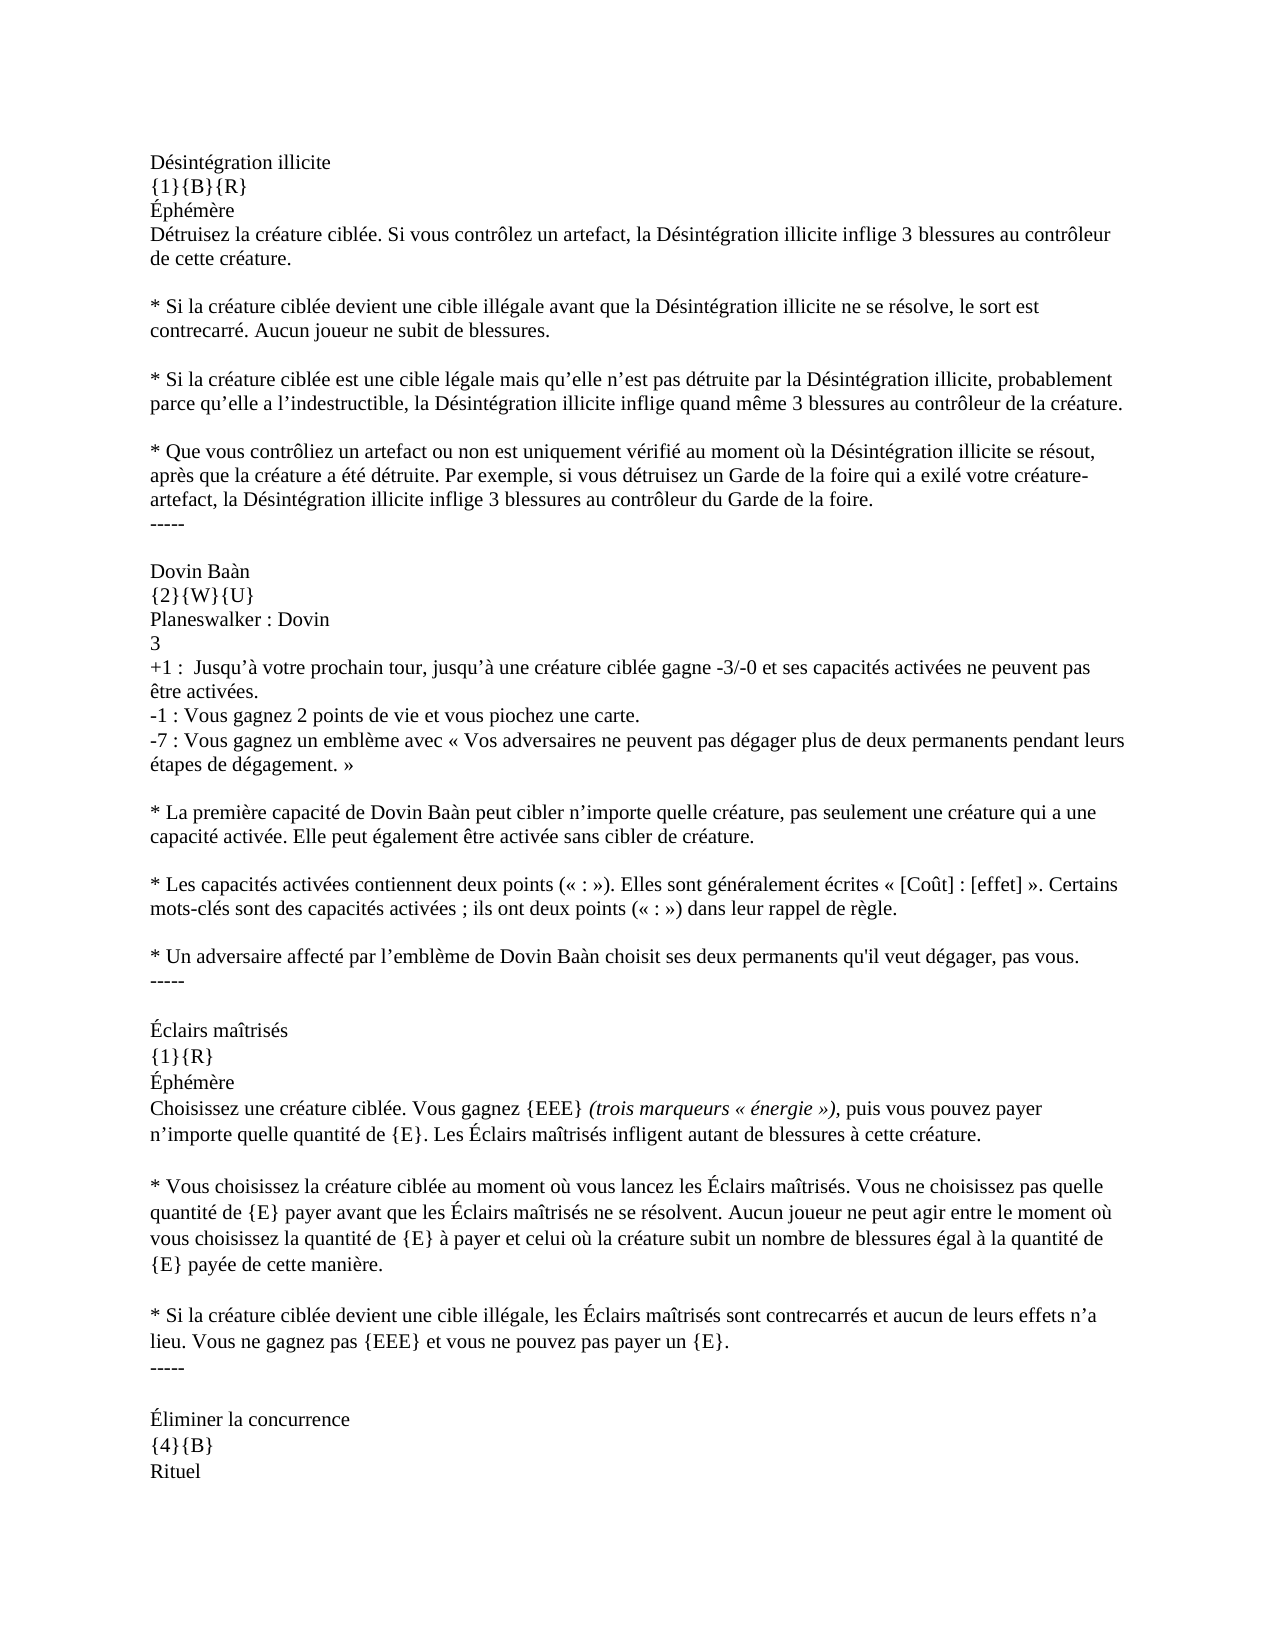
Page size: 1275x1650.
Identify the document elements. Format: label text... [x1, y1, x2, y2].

text {4}{B} [150, 1433, 1125, 1457]
text ----- [150, 968, 1125, 992]
text -7 : Vous gagnez un emblème avec « Vos adversaires ne peuvent pas dégager plus de deux permanents pendant leurs étapes de dégagement. » [150, 727, 1125, 776]
text +1 : Jusqu’à votre prochain tour, jusqu’à une créature ciblée gagne -3/-0 et ses capacités activées ne peuvent pas être activées. [150, 655, 1125, 703]
text * La première capacité de Dovin Baàn peut cibler n’importe quelle créature, pas seulement une créature qui a une capacité activée. Elle peut également être activée sans cibler de créature. [150, 800, 1125, 848]
text {1}{B}{R} [150, 174, 1125, 198]
text {1}{R} [150, 1044, 1125, 1068]
text * Que vous contrôliez un artefact ou non est uniquement vérifié au moment où la Désintégration illicite se résout, après que la créature a été détruite. Par exemple, si vous détruisez un Garde de la foire qui a exilé votre créature-artefact, la Désintégration illicite inflige 3 blessures au contrôleur du Garde de la foire. [150, 439, 1125, 511]
text Dovin Baàn [150, 559, 1125, 583]
text -1 : Vous gagnez 2 points de vie et vous piochez une carte. [150, 703, 1125, 727]
text ----- [150, 511, 1125, 535]
text ----- [150, 1355, 1125, 1379]
text 3 [150, 631, 1125, 655]
text Éclairs maîtrisés [150, 1018, 1125, 1042]
text {2}{W}{U} [150, 583, 1125, 607]
text * Si la créature ciblée est une cible légale mais qu’elle n’est pas détruite par la Désintégration illicite, probablement parce qu’elle a l’indestructible, la Désintégration illicite inflige quand même 3 blessures au contrôleur de la créature. [150, 367, 1125, 415]
text Choisissez une créature ciblée. Vous gagnez {EEE} (trois marqueurs « énergie »), puis vous pouvez payer n’importe quelle quantité de {E}. Les Éclairs maîtrisés infligent autant de blessures à cette créature. [150, 1096, 1125, 1146]
text Éphémère [150, 1070, 1125, 1094]
text Planeswalker : Dovin [150, 607, 1125, 631]
text Éliminer la concurrence [150, 1407, 1125, 1431]
text Rituel [150, 1459, 1125, 1483]
text * Si la créature ciblée devient une cible illégale avant que la Désintégration illicite ne se résolve, le sort est contrecarré. Aucun joueur ne subit de blessures. [150, 294, 1125, 342]
text Désintégration illicite [150, 150, 1125, 174]
text * Vous choisissez la créature ciblée au moment où vous lancez les Éclairs maîtrisés. Vous ne choisissez pas quelle quantité de {E} payer avant que les Éclairs maîtrisés ne se résolvent. Aucun joueur ne peut agir entre le moment où vous choisissez la quantité de {E} à payer et celui où la créature subit un nombre de blessures égal à la quantité de {E} payée de cette manière. [150, 1174, 1125, 1276]
text * Un adversaire affecté par l’emblème de Dovin Baàn choisit ses deux permanents qu'il veut dégager, pas vous. [150, 944, 1125, 968]
text Éphémère [150, 198, 1125, 222]
text Détruisez la créature ciblée. Si vous contrôlez un artefact, la Désintégration illicite inflige 3 blessures au contrôleur de cette créature. [150, 222, 1125, 270]
text * Si la créature ciblée devient une cible illégale, les Éclairs maîtrisés sont contrecarrés et aucun de leurs effets n’a lieu. Vous ne gagnez pas {EEE} et vous ne pouvez pas payer un {E}. [150, 1303, 1125, 1353]
text * Les capacités activées contiennent deux points (« : »). Elles sont généralement écrites « [Coût] : [effet] ». Certains mots-clés sont des capacités activées ; ils ont deux points (« : ») dans leur rappel de règle. [150, 872, 1125, 920]
